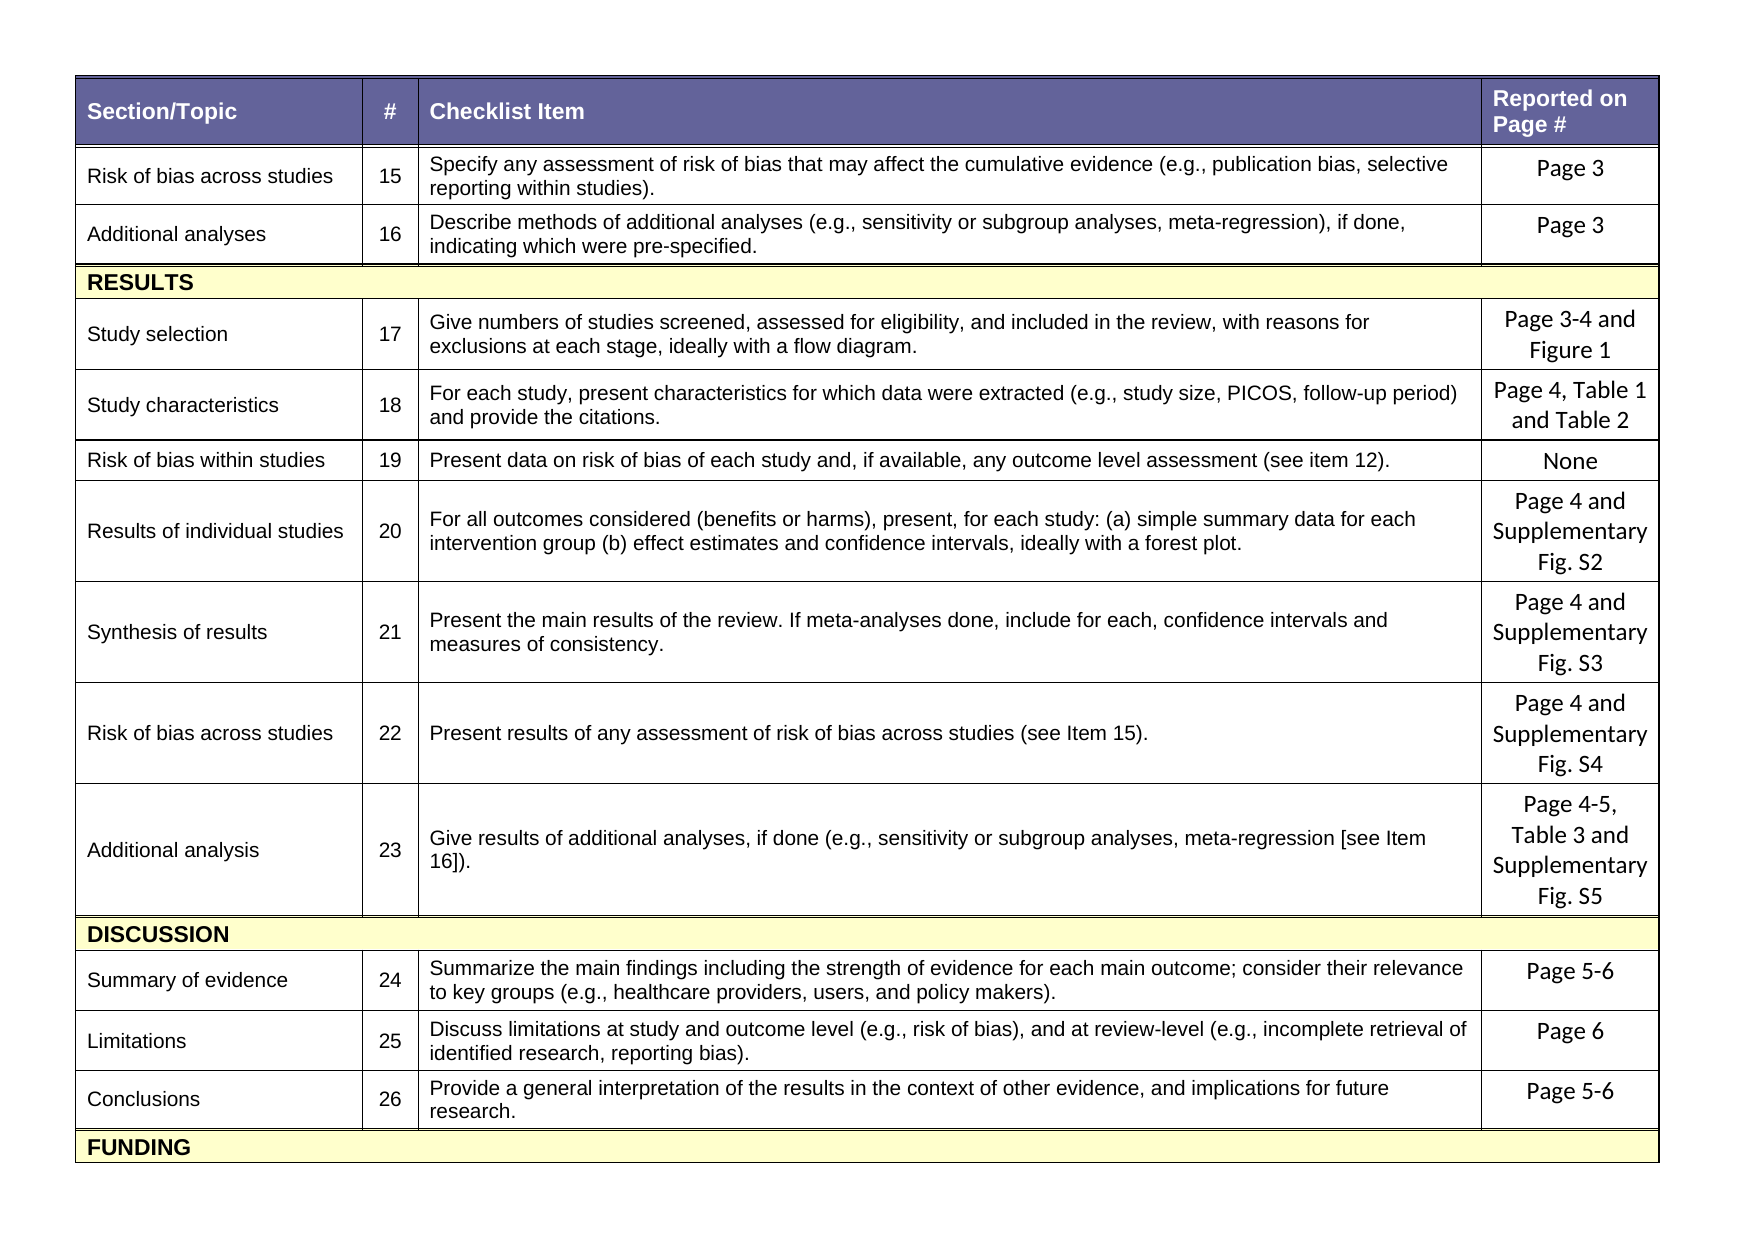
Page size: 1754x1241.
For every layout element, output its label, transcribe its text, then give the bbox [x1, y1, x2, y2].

table_cell 20 [363, 481, 418, 581]
table_cell Page 6 [1482, 1011, 1658, 1070]
table_cell DISCUSSION [76, 918, 1658, 949]
table_cell Synthesis of results [76, 582, 362, 682]
table_cell Page 3 [1482, 148, 1658, 204]
table_header Checklist Item [419, 79, 1481, 144]
table_cell Conclusions [76, 1071, 362, 1127]
table_cell 16 [363, 205, 418, 263]
table_cell Present data on risk of bias of each study and, if available, any outcome level assessment (see item 12). [419, 441, 1481, 479]
table_cell RESULTS [76, 267, 1658, 298]
table_cell Give results of additional analyses, if done (e.g., sensitivity or subgroup analyses, meta-regression [see Item 16]). [419, 784, 1481, 914]
table_cell 15 [363, 148, 418, 204]
table_cell None [1482, 441, 1658, 479]
table_cell Give numbers of studies screened, assessed for eligibility, and included in the review, with reasons for exclusions at each stage, ideally with a flow diagram. [419, 299, 1481, 369]
table_cell FUNDING [76, 1131, 1658, 1162]
table_cell Risk of bias across studies [76, 148, 362, 204]
table_cell Summarize the main findings including the strength of evidence for each main outcome; consider their relevance to key groups (e.g., healthcare providers, users, and policy makers). [419, 951, 1481, 1010]
table_cell 19 [363, 441, 418, 479]
table_cell 21 [363, 582, 418, 682]
table_cell 26 [363, 1071, 418, 1127]
table_cell Summary of evidence [76, 951, 362, 1010]
table_header # [363, 79, 418, 144]
table_cell Describe methods of additional analyses (e.g., sensitivity or subgroup analyses, meta-regression), if done, indicating which were pre-specified. [419, 205, 1481, 263]
table_cell Page 5-6 [1482, 1071, 1658, 1127]
table_cell Page 5-6 [1482, 951, 1658, 1010]
table_cell 18 [363, 370, 418, 439]
table_cell Page 4 and Supplementary Fig. S4 [1482, 683, 1658, 783]
table_cell Study characteristics [76, 370, 362, 439]
table_cell 24 [363, 951, 418, 1010]
table_cell For all outcomes considered (benefits or harms), present, for each study: (a) simple summary data for each intervention group (b) effect estimates and confidence intervals, ideally with a forest plot. [419, 481, 1481, 581]
table_cell Provide a general interpretation of the results in the context of other evidence, and implications for future research. [419, 1071, 1481, 1127]
table_cell Risk of bias across studies [76, 683, 362, 783]
table_cell 17 [363, 299, 418, 369]
table_cell Discuss limitations at study and outcome level (e.g., risk of bias), and at review-level (e.g., incomplete retrieval of identified research, reporting bias). [419, 1011, 1481, 1070]
table_cell Page 4 and Supplementary Fig. S2 [1482, 481, 1658, 581]
table_cell Additional analysis [76, 784, 362, 914]
table_cell For each study, present characteristics for which data were extracted (e.g., study size, PICOS, follow-up period) and provide the citations. [419, 370, 1481, 439]
table_cell Page 4 and Supplementary Fig. S3 [1482, 582, 1658, 682]
table_cell Risk of bias within studies [76, 441, 362, 479]
table_cell Present results of any assessment of risk of bias across studies (see Item 15). [419, 683, 1481, 783]
table_cell Present the main results of the review. If meta-analyses done, include for each, confidence intervals and measures of consistency. [419, 582, 1481, 682]
table_cell Page 3 [1482, 205, 1658, 263]
table_header Section/Topic [76, 79, 362, 144]
table_cell Study selection [76, 299, 362, 369]
table_cell Page 4-5, Table 3 and Supplementary Fig. S5 [1482, 784, 1658, 914]
table_cell Specify any assessment of risk of bias that may affect the cumulative evidence (e.g., publication bias, selective reporting within studies). [419, 148, 1481, 204]
table_cell Additional analyses [76, 205, 362, 263]
table_cell Results of individual studies [76, 481, 362, 581]
table_cell Limitations [76, 1011, 362, 1070]
table_cell Page 4, Table 1 and Table 2 [1482, 370, 1658, 439]
table_cell 25 [363, 1011, 418, 1070]
table_cell 22 [363, 683, 418, 783]
table_cell Page 3-4 and Figure 1 [1482, 299, 1658, 369]
table_header Reported on Page # [1482, 79, 1658, 144]
table_cell 23 [363, 784, 418, 914]
